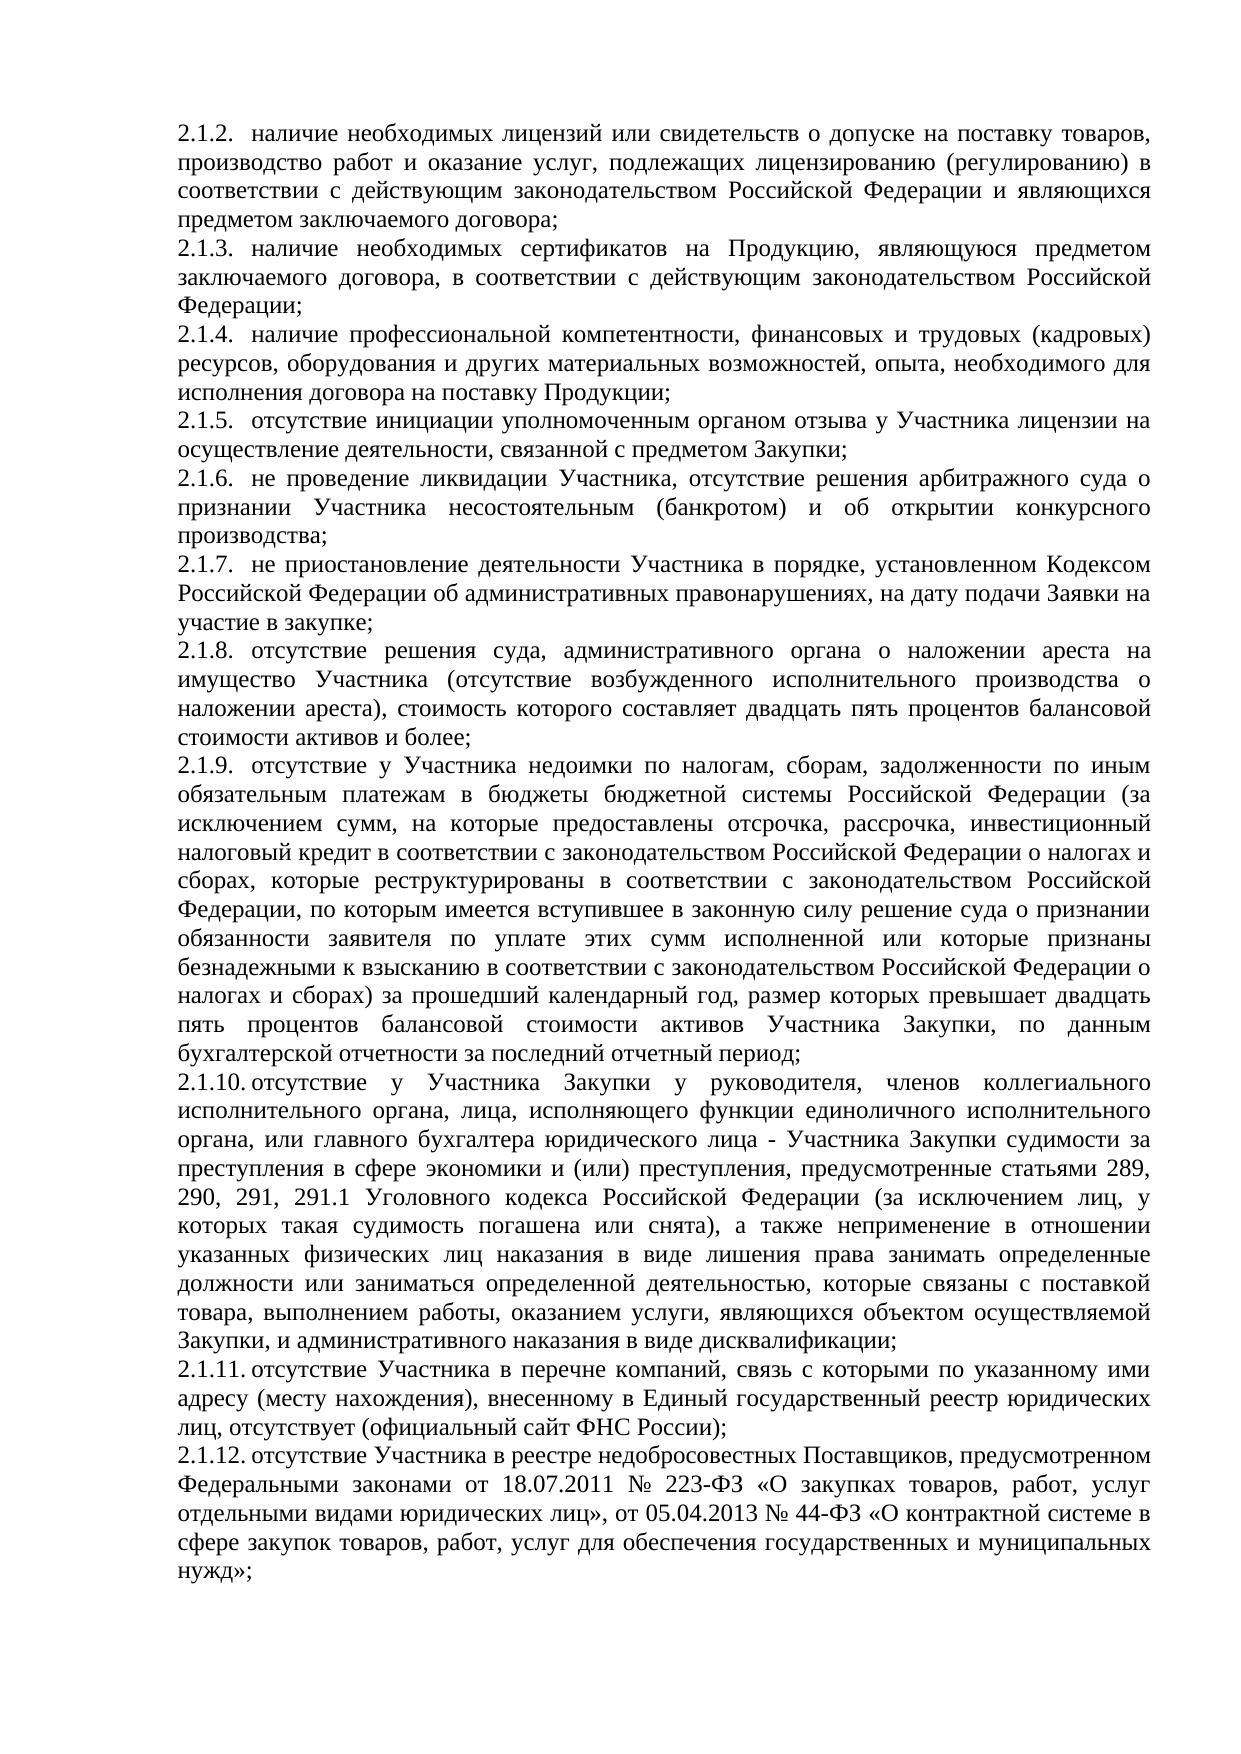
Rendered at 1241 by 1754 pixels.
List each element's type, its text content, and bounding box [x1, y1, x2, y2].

text 2.1.9. отсутствие у Участника недоимки по налогам, сборам, задолженности по иным обязательным платежам в бюджеты бюджетной системы Российской Федерации (за исключением сумм, на которые предоставлены отсрочка, рассрочка, инвестиционный налоговый кредит в соответствии с законодательством Российской Федерации о налогах и сборах, которые реструктурированы в соответствии с законодательством Российской Федерации, по которым имеется вступившее в законную силу решение суда о признании обязанности заявителя по уплате этих сумм исполненной или которые признаны безнадежными к взысканию в соответствии с законодательством Российской Федерации о налогах и сборах) за прошедший календарный год, размер которых превышает двадцать пять процентов балансовой стоимости активов Участника Закупки, по данным бухгалтерской отчетности за последний отчетный период; [177, 751, 1152, 1067]
text 2.1.10. отсутствие у Участника Закупки у руководителя, членов коллегиального исполнительного органа, лица, исполняющего функции единоличного исполнительного органа, или главного бухгалтера юридического лица - Участника Закупки судимости за преступления в сфере экономики и (или) преступления, предусмотренные статьями 289, 290, 291, 291.1 Уголовного кодекса Российской Федерации (за исключением лиц, у которых такая судимость погашена или снята), а также неприменение в отношении указанных физических лиц наказания в виде лишения права занимать определенные должности или заниматься определенной деятельностью, которые связаны с поставкой товара, выполнением работы, оказанием услуги, являющихся объектом осуществляемой Закупки, и административного наказания в виде дисквалификации; [177, 1067, 1152, 1354]
text 2.1.4. наличие профессиональной компетентности, финансовых и трудовых (кадровых) ресурсов, оборудования и других материальных возможностей, опыта, необходимого для исполнения договора на поставку Продукции; [177, 319, 1152, 406]
text 2.1.5. отсутствие инициации уполномоченным органом отзыва у Участника лицензии на осуществление деятельности, связанной с предметом Закупки; [177, 406, 1152, 463]
text 2.1.7. не приостановление деятельности Участника в порядке, установленном Кодексом Российской Федерации об административных правонарушениях, на дату подачи Заявки на участие в закупке; [177, 549, 1152, 636]
text 2.1.11. отсутствие Участника в перечне компаний, связь с которыми по указанному ими адресу (месту нахождения), внесенному в Единый государственный реестр юридических лиц, отсутствует (официальный сайт ФНС России); [177, 1354, 1152, 1441]
text 2.1.3. наличие необходимых сертификатов на Продукцию, являющуюся предметом заключаемого договора, в соответствии с действующим законодательством Российской Федерации; [177, 233, 1152, 319]
text 2.1.2. наличие необходимых лицензий или свидетельств о допуске на поставку товаров, производство работ и оказание услуг, подлежащих лицензированию (регулированию) в соответствии с действующим законодательством Российской Федерации и являющихся предметом заключаемого договора; [177, 118, 1152, 233]
text 2.1.6. не проведение ликвидации Участника, отсутствие решения арбитражного суда о признании Участника несостоятельным (банкротом) и об открытии конкурсного производства; [177, 463, 1152, 549]
text 2.1.8. отсутствие решения суда, административного органа о наложении ареста на имущество Участника (отсутствие возбужденного исполнительного производства о наложении ареста), стоимость которого составляет двадцать пять процентов балансовой стоимости активов и более; [177, 636, 1152, 751]
text 2.1.12. отсутствие Участника в реестре недобросовестных Поставщиков, предусмотренном Федеральными законами от 18.07.2011 № 223-ФЗ «О закупках товаров, работ, услуг отдельными видами юридических лиц», от 05.04.2013 № 44-ФЗ «О контрактной системе в сфере закупок товаров, работ, услуг для обеспечения государственных и муниципальных нужд»; [177, 1441, 1152, 1584]
